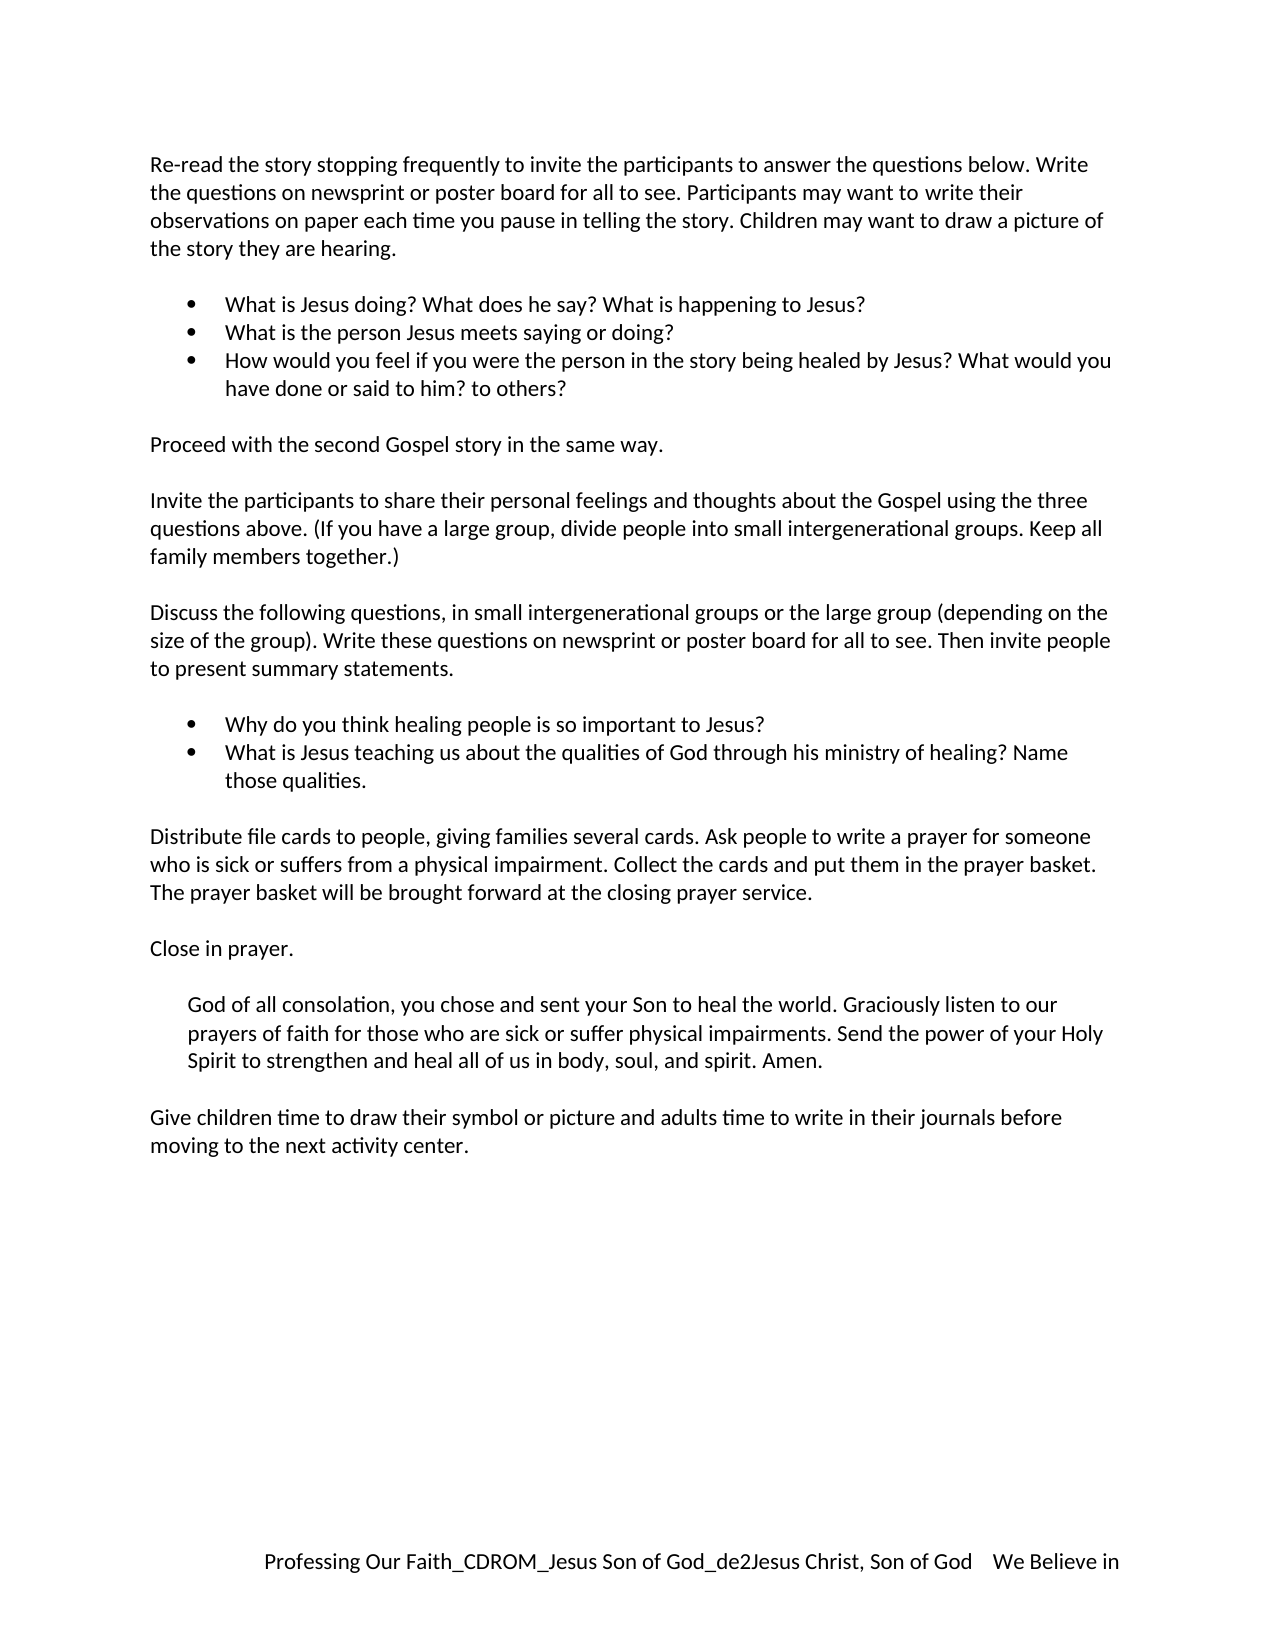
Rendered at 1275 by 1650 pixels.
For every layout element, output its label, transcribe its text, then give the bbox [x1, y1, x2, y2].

text God of all consolation, you chose and sent your Son to heal the world. Graciously listen to our prayers of faith for those who are sick or suffer physical impairments. Send the power of your Holy Spirit to strengthen and heal all of us in body, soul, and spirit. Amen. [187, 991, 1125, 1075]
list How would you feel if you were the person in the story being healed by Jesus? What would you have done or said to him? to others? [187, 346, 1125, 402]
text Proceed with the second Gospel story in the same way. [150, 430, 1125, 458]
text Give children time to draw their symbol or picture and adults time to write in their journals before moving to the next activity center. [150, 1103, 1125, 1159]
list What is Jesus teaching us about the qualities of God through his ministry of healing? Name those qualities. [187, 738, 1125, 794]
text Distribute file cards to people, giving families several cards. Ask people to write a prayer for someone who is sick or suffers from a physical impairment. Collect the cards and put them in the prayer basket. The prayer basket will be brought forward at the closing prayer service. [150, 822, 1125, 907]
text Discuss the following questions, in small intergenerational groups or the large group (depending on the size of the group). Write these questions on newsprint or poster board for all to see. Then invite people to present summary statements. [150, 598, 1125, 682]
text Re-read the story stopping frequently to invite the participants to answer the questions below. Write the questions on newsprint or poster board for all to see. Participants may want to write their observations on paper each time you pause in telling the story. Children may want to draw a picture of the story they are hearing. [150, 150, 1125, 262]
text Close in prayer. [150, 934, 1125, 963]
list What is Jesus doing? What does he say? What is happening to Jesus? [187, 290, 1125, 318]
list Why do you think healing people is so important to Jesus? [187, 710, 1125, 738]
list What is the person Jesus meets saying or doing? [187, 318, 1125, 346]
text Invite the participants to share their personal feelings and thoughts about the Gospel using the three questions above. (If you have a large group, divide people into small intergenerational groups. Keep all family members together.) [150, 486, 1125, 570]
